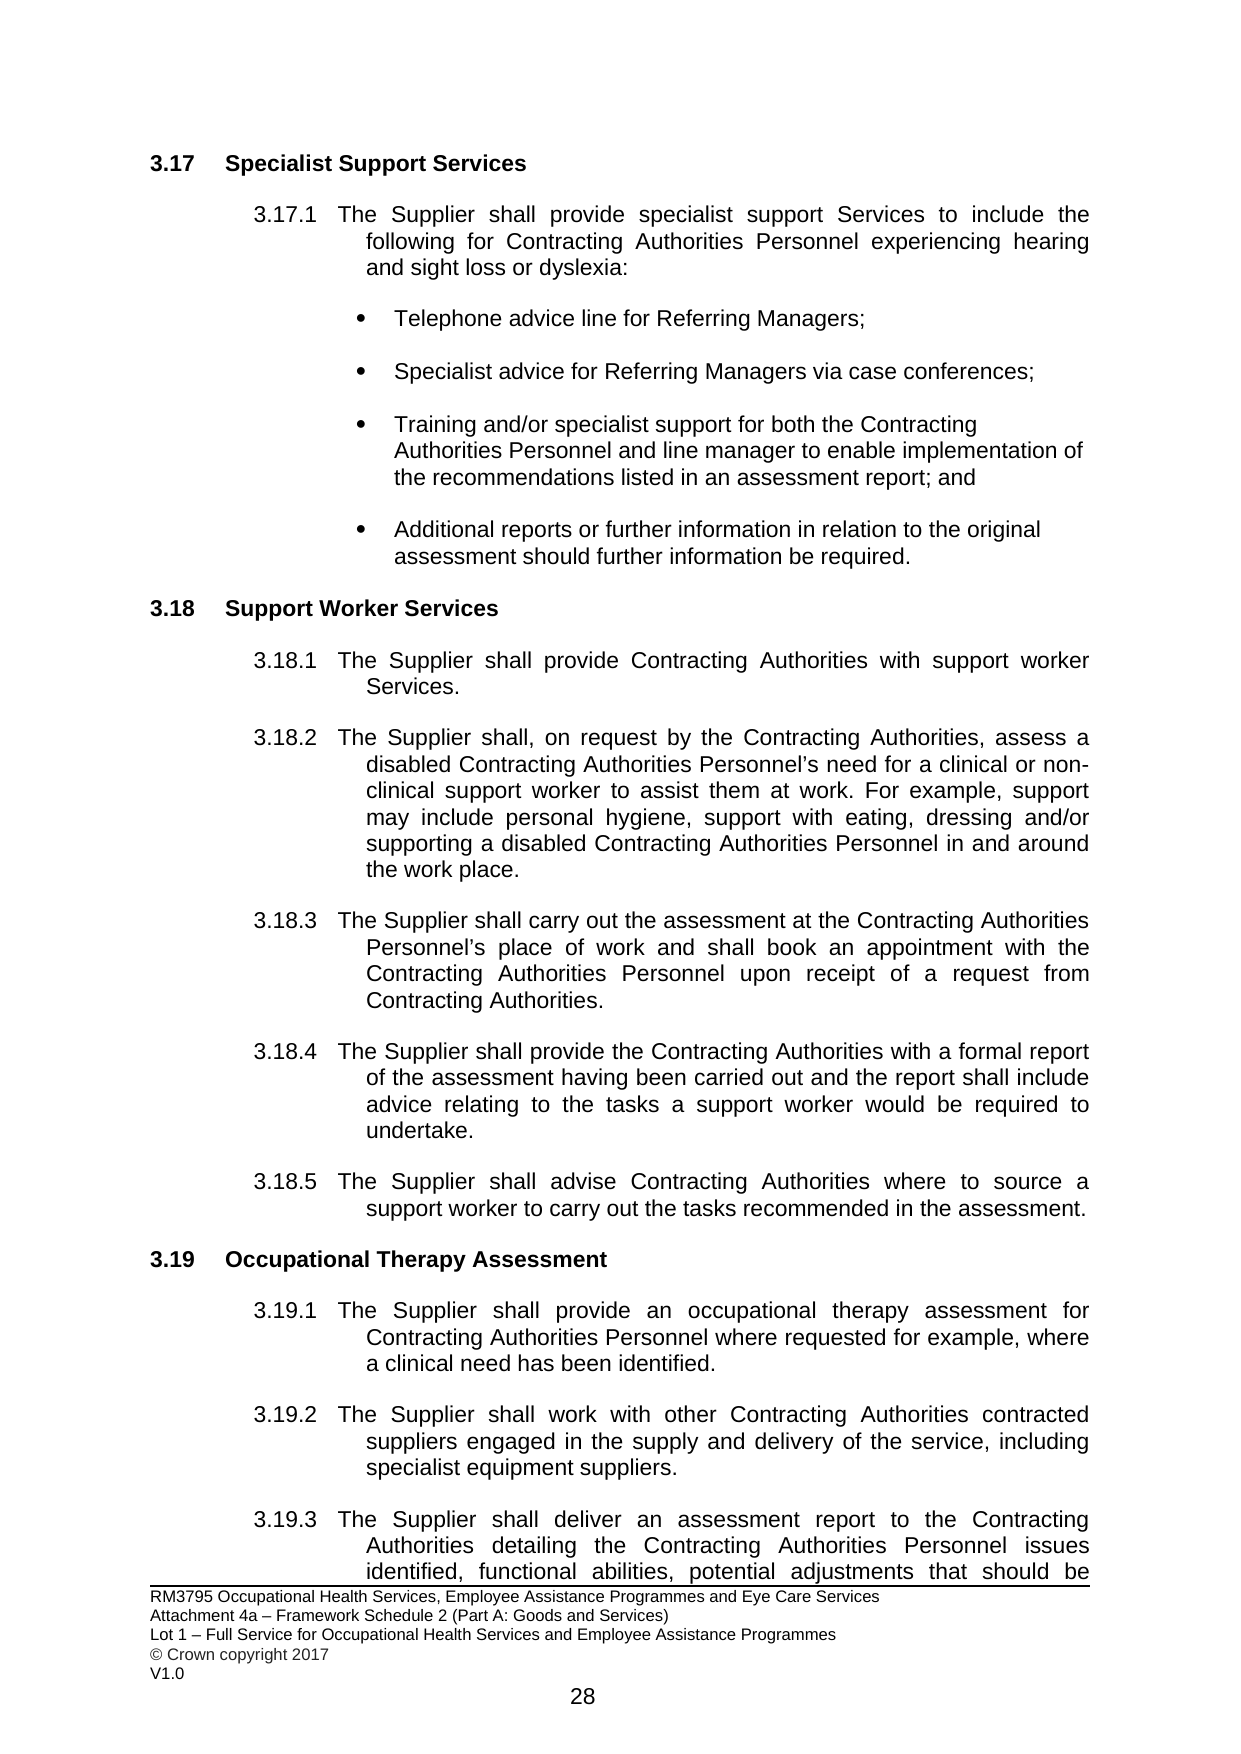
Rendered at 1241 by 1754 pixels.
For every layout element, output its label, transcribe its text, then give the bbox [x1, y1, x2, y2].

list Training and/or specialist support for both the Contracting Authorities Personnel and line manager to enable implementation of the recommendations listed in an assessment report; and [357, 411, 1090, 490]
list The Supplier shall provide Contracting Authorities with support worker Services. [253, 647, 1090, 699]
list The Supplier shall advise Contracting Authorities where to source a support worker to carry out the tasks recommended in the assessment. [253, 1168, 1090, 1221]
list Additional reports or further information in relation to the original assessment should further information be required. [357, 516, 1090, 569]
list The Supplier shall provide the Contracting Authorities with a formal report of the assessment having been carried out and the report shall include advice relating to the tasks a support worker would be required to undertake. [253, 1038, 1090, 1143]
list The Supplier shall, on request by the Contracting Authorities, assess a disabled Contracting Authorities Personnel’s need for a clinical or non-clinical support worker to assist them at work. For example, support may include personal hygiene, support with eating, dressing and/or supporting a disabled Contracting Authorities Personnel in and around the work place. [253, 724, 1090, 882]
list Support Worker Services [150, 595, 1090, 622]
list Telephone advice line for Referring Managers; [357, 305, 1090, 332]
list The Supplier shall provide an occupational therapy assessment for Contracting Authorities Personnel where requested for example, where a clinical need has been identified. [253, 1297, 1090, 1376]
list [253, 1506, 1090, 1584]
list Specialist Support Services [150, 150, 1090, 176]
list Occupational Therapy Assessment [150, 1246, 1090, 1272]
list The Supplier shall work with other Contracting Authorities contracted suppliers engaged in the supply and delivery of the service, including specialist equipment suppliers. [253, 1401, 1090, 1481]
list The Supplier shall provide specialist support Services to include the following for Contracting Authorities Personnel experiencing hearing and sight loss or dyslexia: [253, 201, 1090, 280]
list Specialist advice for Referring Managers via case conferences; [357, 358, 1090, 384]
list The Supplier shall carry out the assessment at the Contracting Authorities Personnel’s place of work and shall book an appointment with the Contracting Authorities Personnel upon receipt of a request from Contracting Authorities. [253, 907, 1090, 1013]
